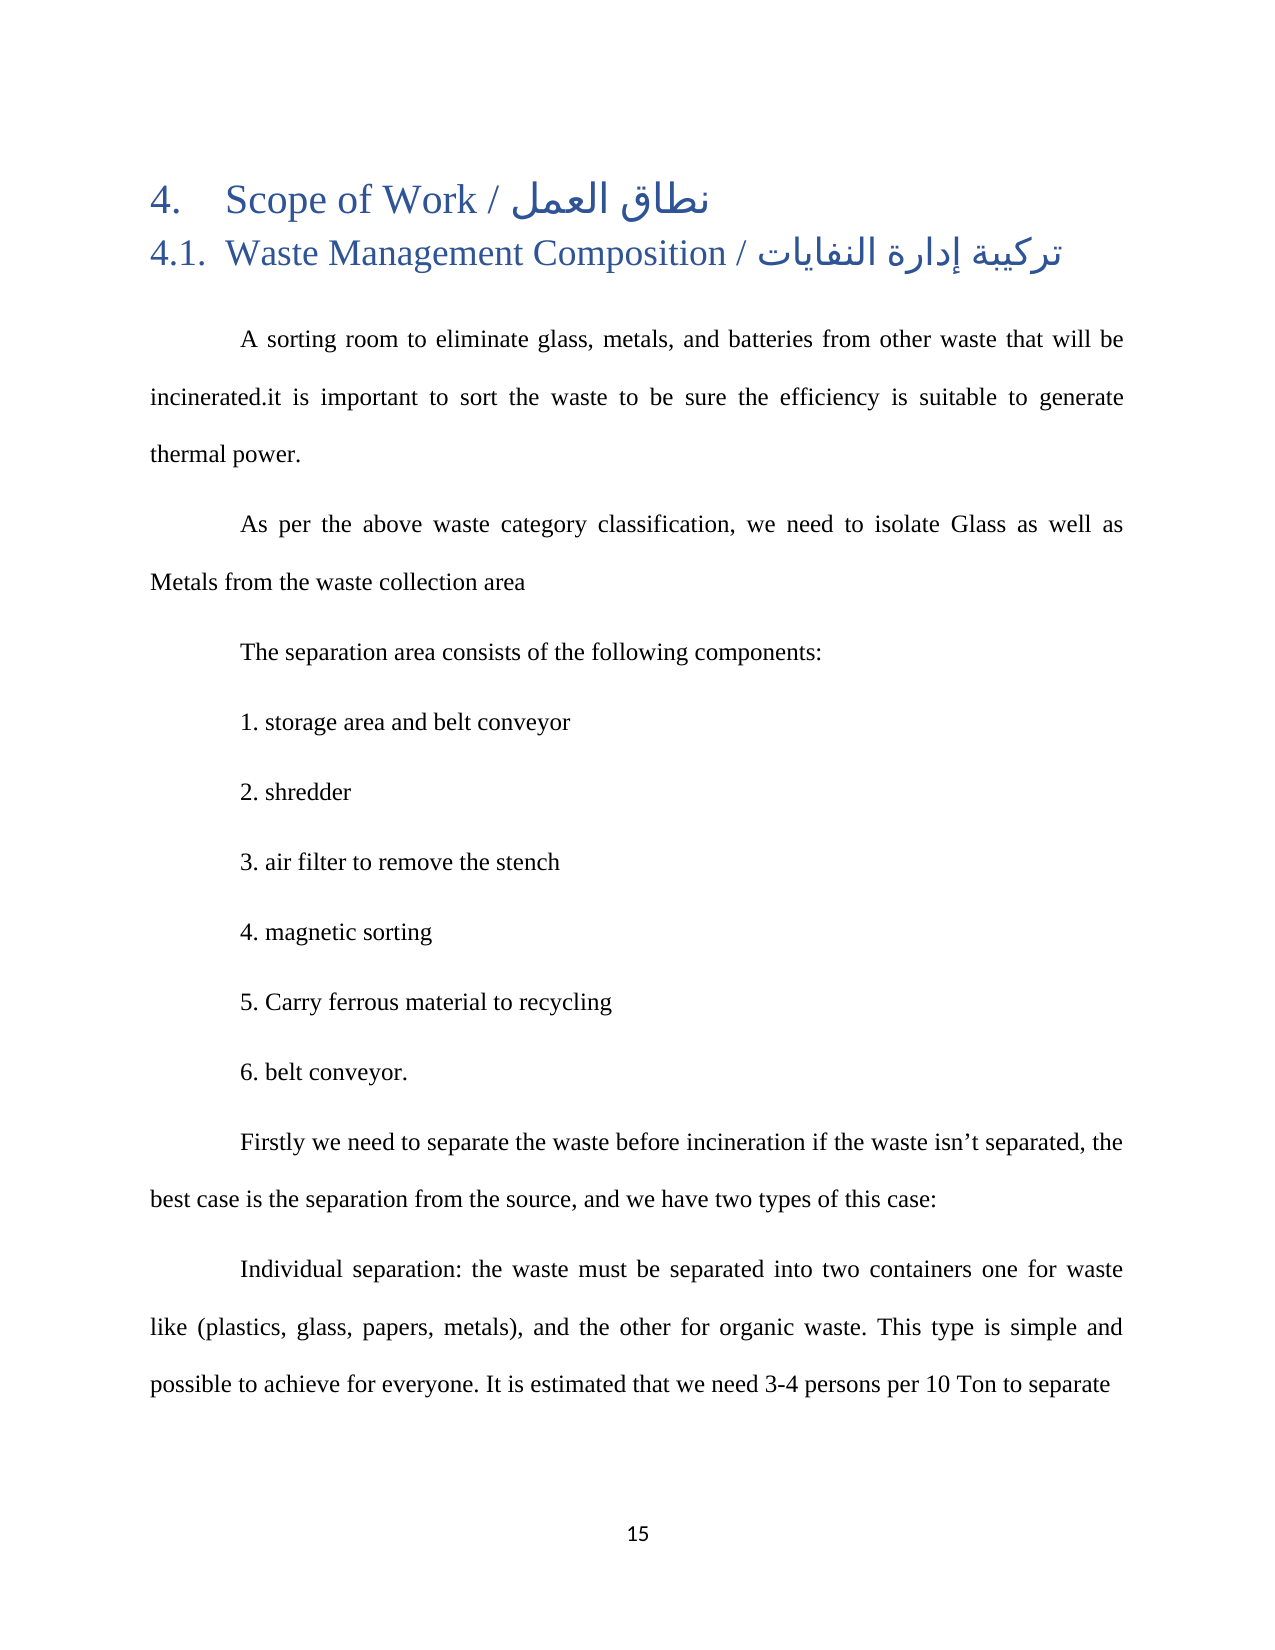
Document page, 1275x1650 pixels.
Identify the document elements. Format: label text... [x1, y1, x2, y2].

text 3. air filter to remove the stench [150, 847, 1125, 876]
text A sorting room to eliminate glass, metals, and batteries from other waste that will be incinerated.it is important to sort the waste to be sure the efficiency is suitable to generate thermal power. [150, 324, 1125, 468]
text As per the above waste category classification, we need to isolate Glass as well as Metals from the waste collection area [150, 509, 1125, 596]
text Individual separation: the waste must be separated into two containers one for waste like (plastics, glass, papers, metals), and the other for organic waste. This type is simple and possible to achieve for everyone. It is estimated that we need 3-4 persons per 10 Ton to separate [150, 1254, 1125, 1398]
text 2. shredder [150, 777, 1125, 806]
text 6. belt conveyor. [150, 1057, 1125, 1086]
subtitle Waste Management Composition / تركيبة إدارة النفايات [150, 231, 1125, 274]
text 1. storage area and belt conveyor [150, 707, 1125, 736]
text 5. Carry ferrous material to recycling [150, 987, 1125, 1016]
text The separation area consists of the following components: [150, 637, 1125, 666]
subtitle Scope of Work / نطاق العمل [150, 175, 1125, 223]
text Firstly we need to separate the waste before incineration if the waste isn’t separated, the best case is the separation from the source, and we have two types of this case: [150, 1127, 1125, 1213]
text 4. magnetic sorting [150, 917, 1125, 946]
